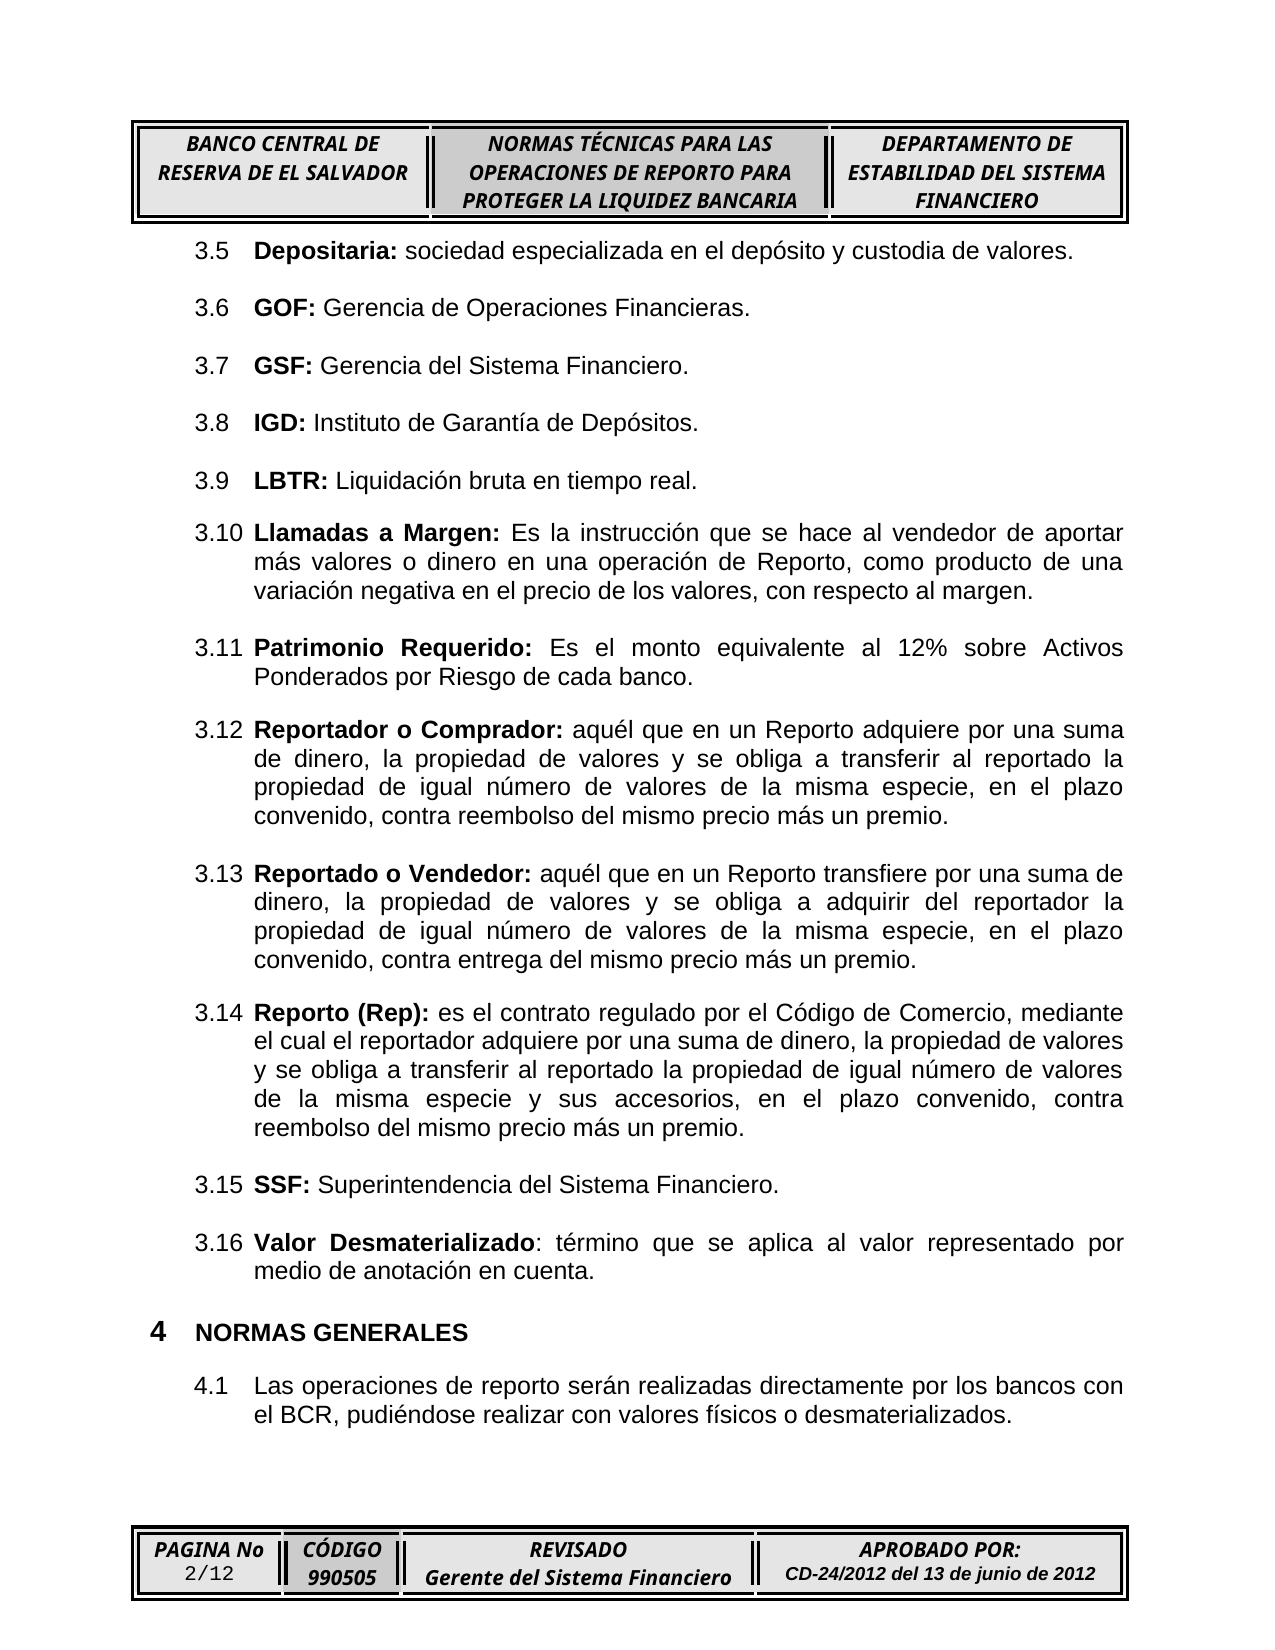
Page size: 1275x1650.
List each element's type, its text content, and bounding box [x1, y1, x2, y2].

list GOF: Gerencia de Operaciones Financieras. [194, 293, 1125, 322]
subtitle NORMAS GENERALES [150, 1314, 1125, 1347]
list Reportador o Comprador: aquél que en un Reporto adquiere por una suma de dinero, la propiedad de valores y se obliga a transferir al reportado la propiedad de igual número de valores de la misma especie, en el plazo convenido, contra reembolso del mismo precio más un premio. [194, 715, 1125, 830]
list IGD: Instituto de Garantía de Depósitos. [194, 408, 1125, 437]
list GSF: Gerencia del Sistema Financiero. [194, 351, 1125, 379]
list Reportado o Vendedor: aquél que en un Reporto transfiere por una suma de dinero, la propiedad de valores y se obliga a adquirir del reportador la propiedad de igual número de valores de la misma especie, en el plazo convenido, contra entrega del mismo precio más un premio. [194, 859, 1125, 974]
list Patrimonio Requerido: Es el monto equivalente al 12% sobre Activos Ponderados por Riesgo de cada banco. [194, 633, 1125, 691]
list Reporto (Rep): es el contrato regulado por el Código de Comercio, mediante el cual el reportador adquiere por una suma de dinero, la propiedad de valores y se obliga a transferir al reportado la propiedad de igual número de valores de la misma especie y sus accesorios, en el plazo convenido, contra reembolso del mismo precio más un premio. [194, 998, 1125, 1141]
list Depositaria: sociedad especializada en el depósito y custodia de valores. [194, 236, 1125, 264]
list SSF: Superintendencia del Sistema Financiero. [194, 1170, 1125, 1199]
list Llamadas a Margen: Es la instrucción que se hace al vendedor de aportar más valores o dinero en una operación de Reporto, como producto de una variación negativa en el precio de los valores, con respecto al margen. [194, 518, 1125, 605]
list LBTR: Liquidación bruta en tiempo real. [194, 466, 1125, 494]
list Las operaciones de reporto serán realizadas directamente por los bancos con el BCR, pudiéndose realizar con valores físicos o desmaterializados. [193, 1371, 1125, 1428]
list Valor Desmaterializado: término que se aplica al valor representado por medio de anotación en cuenta. [194, 1228, 1125, 1285]
